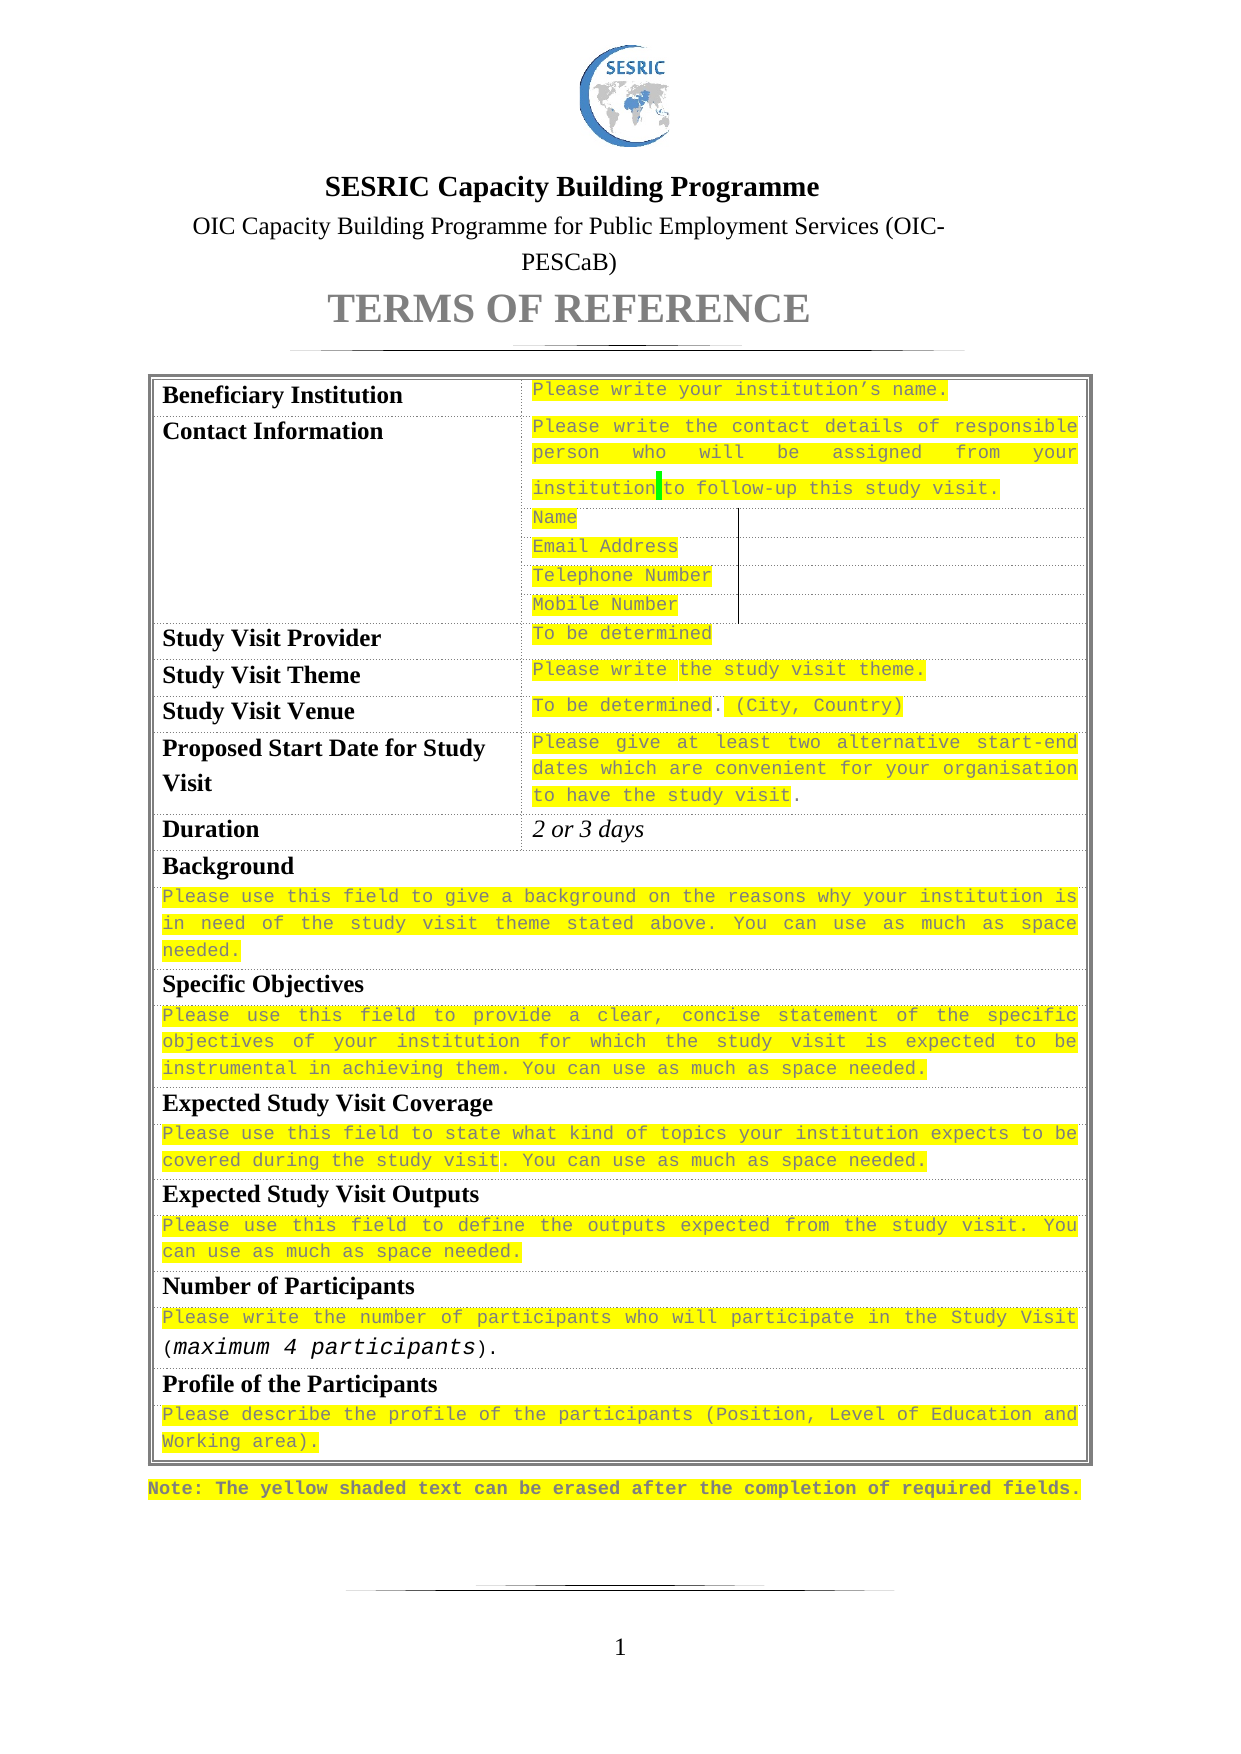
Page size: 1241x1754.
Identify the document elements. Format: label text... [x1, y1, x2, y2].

table_cell [739, 565, 1086, 594]
table_cell Duration [154, 814, 521, 850]
table_cell Study Visit Provider [154, 623, 521, 659]
table_cell Expected Study Visit Coverage [154, 1087, 1086, 1123]
table_cell Background [154, 850, 1086, 887]
table_cell Study Visit Theme [154, 659, 521, 696]
table_cell Telephone Number [521, 565, 738, 594]
table_cell Study Visit Venue [154, 696, 521, 732]
table_cell Please use this field to give a background on the reasons why your institution is in need of the study visit theme stated above. You can use as much as space needed. [154, 887, 1086, 969]
table_cell Name [521, 508, 738, 536]
table_cell [739, 536, 1086, 565]
table_cell Please use this field to define the outputs expected from the study visit. You can use as much as space needed. [154, 1215, 1086, 1271]
table_cell [739, 508, 1086, 536]
table_cell Please use this field to provide a clear, concise statement of the specific objectives of your institution for which the study visit is expected to be instrumental in achieving them. You can use as much as space needed. [154, 1005, 1086, 1087]
table_cell Please write the study visit theme. [521, 659, 1086, 696]
table_cell Contact Information [154, 416, 521, 623]
table_header Please write your institution’s name. [521, 380, 1086, 416]
table_cell Expected Study Visit Outputs [154, 1179, 1086, 1215]
table_cell Proposed Start Date for Study Visit [154, 732, 521, 814]
table_cell Email Address [521, 536, 738, 565]
table_cell Please write the number of participants who will participate in the Study Visit (maximum 4 participants). [154, 1307, 1086, 1368]
table_header Beneficiary Institution [154, 380, 521, 416]
table_cell To be determined [521, 623, 1086, 659]
table_cell Please use this field to state what kind of topics your institution expects to be covered during the study visit. You can use as much as space needed. [154, 1124, 1086, 1179]
table_cell Profile of the Participants [154, 1368, 1086, 1404]
table_cell Number of Participants [154, 1271, 1086, 1307]
table_cell Specific Objectives [154, 969, 1086, 1005]
table_cell Please describe the profile of the participants (Position, Level of Education and Working area). [154, 1405, 1086, 1460]
table_cell Please give at least two alternative start-end dates which are convenient for your organisation to have the study visit. [521, 732, 1086, 814]
table_cell 2 or 3 days [521, 814, 1086, 850]
table_cell Please write the contact details of responsible person who will be assigned from your institution to follow-up this study visit. [521, 416, 1086, 507]
table_cell To be determined. (City, Country) [521, 696, 1086, 732]
picture [578, 45, 669, 145]
table_cell [739, 594, 1086, 623]
table_cell Mobile Number [521, 594, 738, 623]
